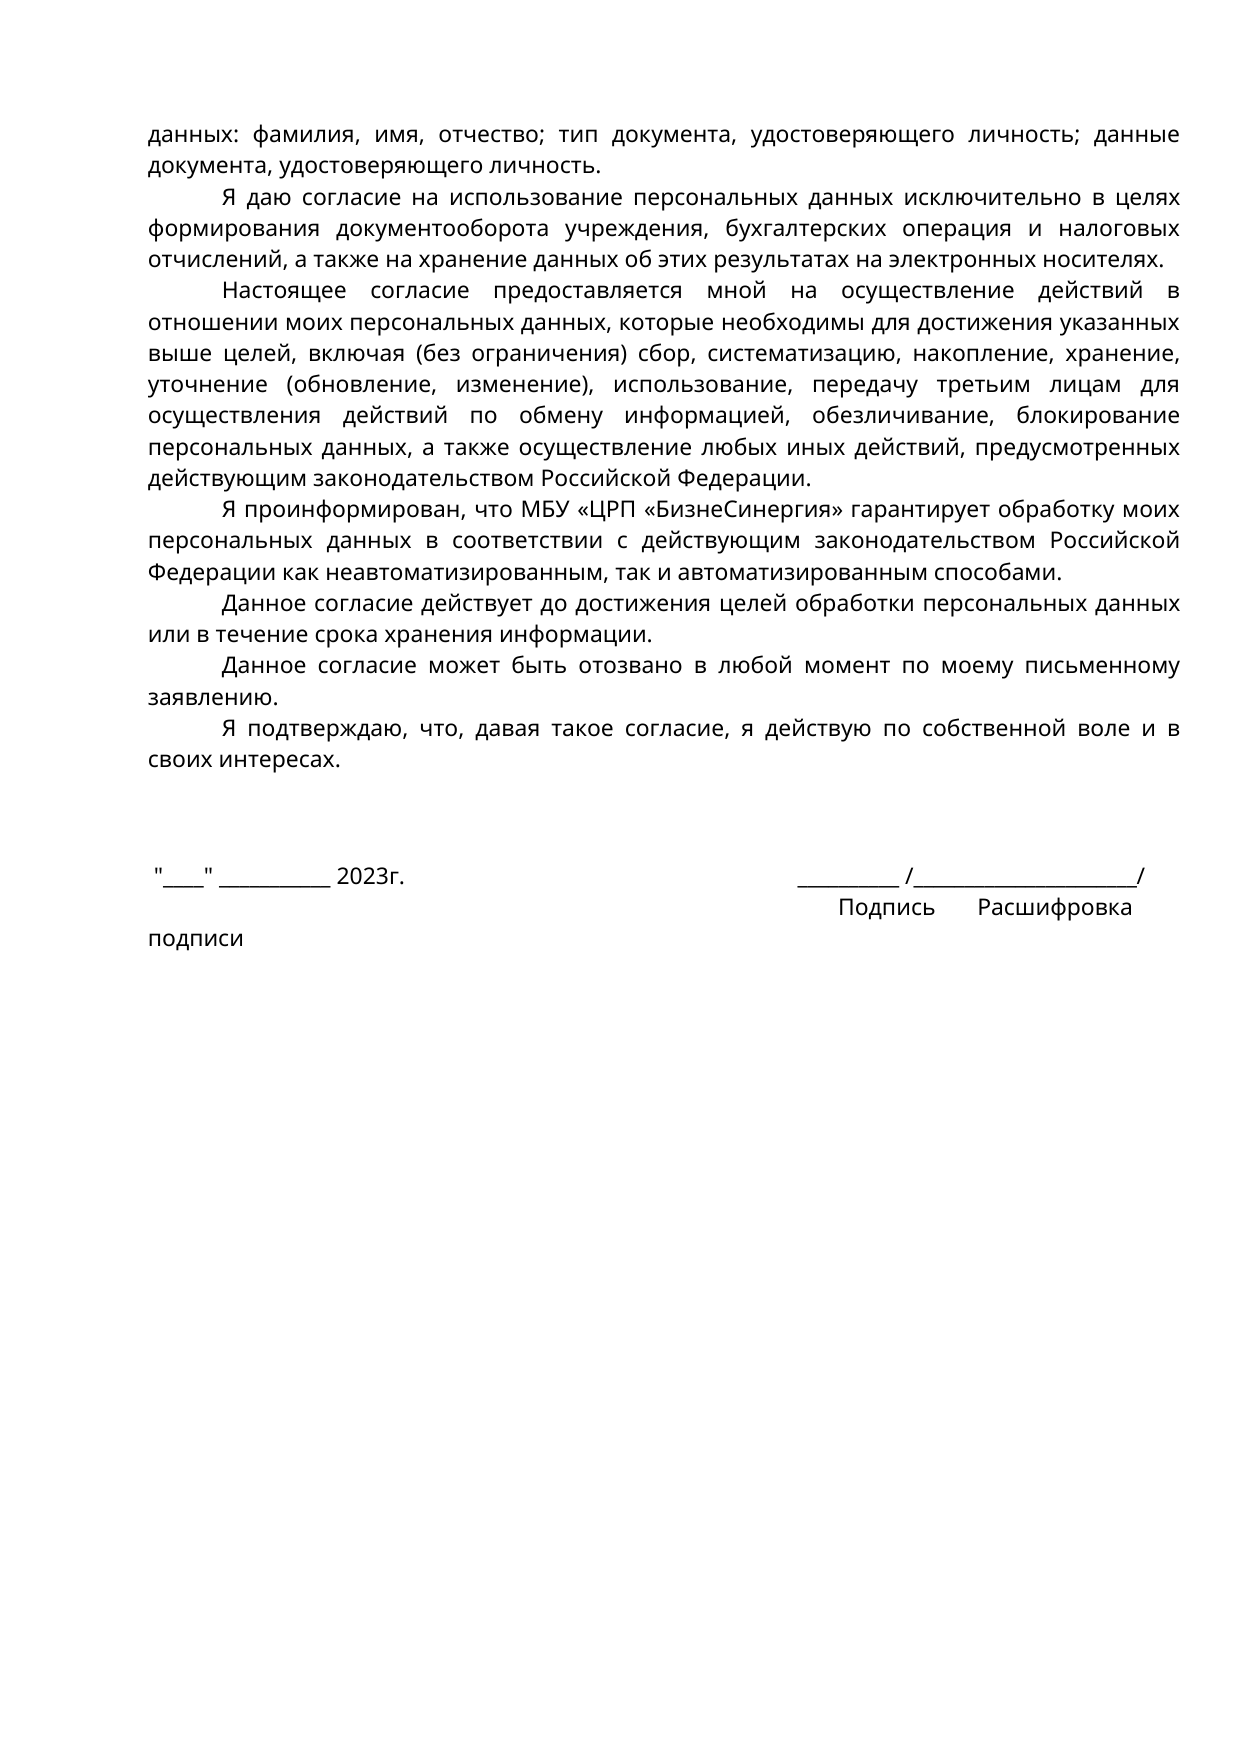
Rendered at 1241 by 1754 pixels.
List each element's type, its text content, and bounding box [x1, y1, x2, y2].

text Я проинформирован, что МБУ «ЦРП «БизнеСинергия» гарантирует обработку моих персональных данных в соответствии с действующим законодательством Российской Федерации как неавтоматизированным, так и автоматизированным способами. [148, 493, 1181, 587]
text Данное согласие действует до достижения целей обработки персональных данных или в течение срока хранения информации. [148, 587, 1181, 649]
text Настоящее согласие предоставляется мной на осуществление действий в отношении моих персональных данных, которые необходимы для достижения указанных выше целей, включая (без ограничения) сбор, систематизацию, накопление, хранение, уточнение (обновление, изменение), использование, передачу третьим лицам для осуществления действий по обмену информацией, обезличивание, блокирование персональных данных, а также осуществление любых иных действий, предусмотренных действующим законодательством Российской Федерации. [148, 274, 1181, 493]
text Я подтверждаю, что, давая такое согласие, я действую по собственной воле и в своих интересах. [148, 712, 1181, 774]
text Подпись Расшифровка подписи [148, 891, 1181, 953]
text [148, 118, 1181, 181]
text Данное согласие может быть отозвано в любой момент по моему письменному заявлению. [148, 649, 1181, 712]
text "____" ___________ 2023г. __________ /______________________/ [148, 860, 1181, 891]
text Я даю согласие на использование персональных данных исключительно в целях формирования документооборота учреждения, бухгалтерских операция и налоговых отчислений, а также на хранение данных об этих результатах на электронных носителях. [148, 181, 1181, 274]
